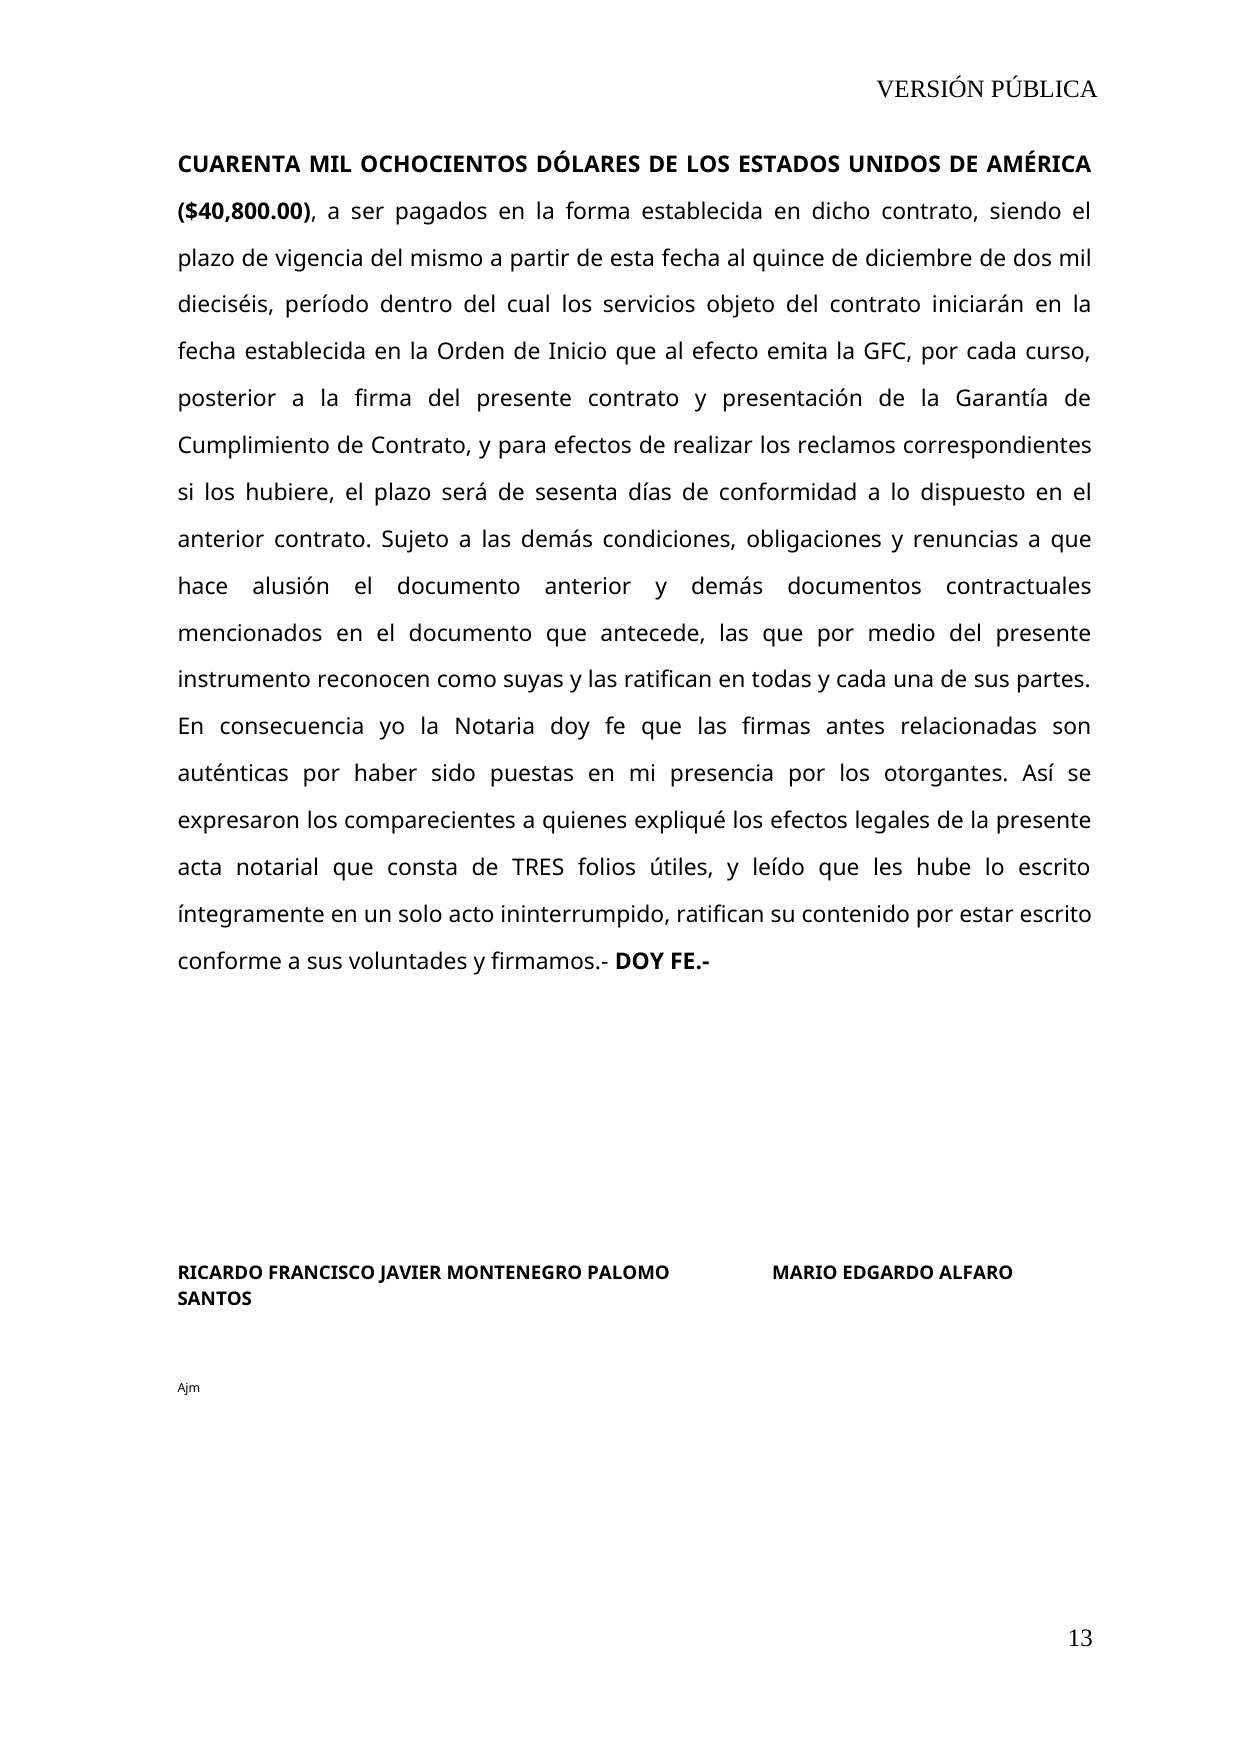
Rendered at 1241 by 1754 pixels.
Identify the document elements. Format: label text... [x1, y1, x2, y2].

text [177, 148, 1092, 976]
text RICARDO FRANCISCO JAVIER MONTENEGRO PALOMO MARIO EDGARDO ALFARO SANTOS [177, 1259, 1092, 1311]
text Ajm [177, 1379, 1092, 1396]
